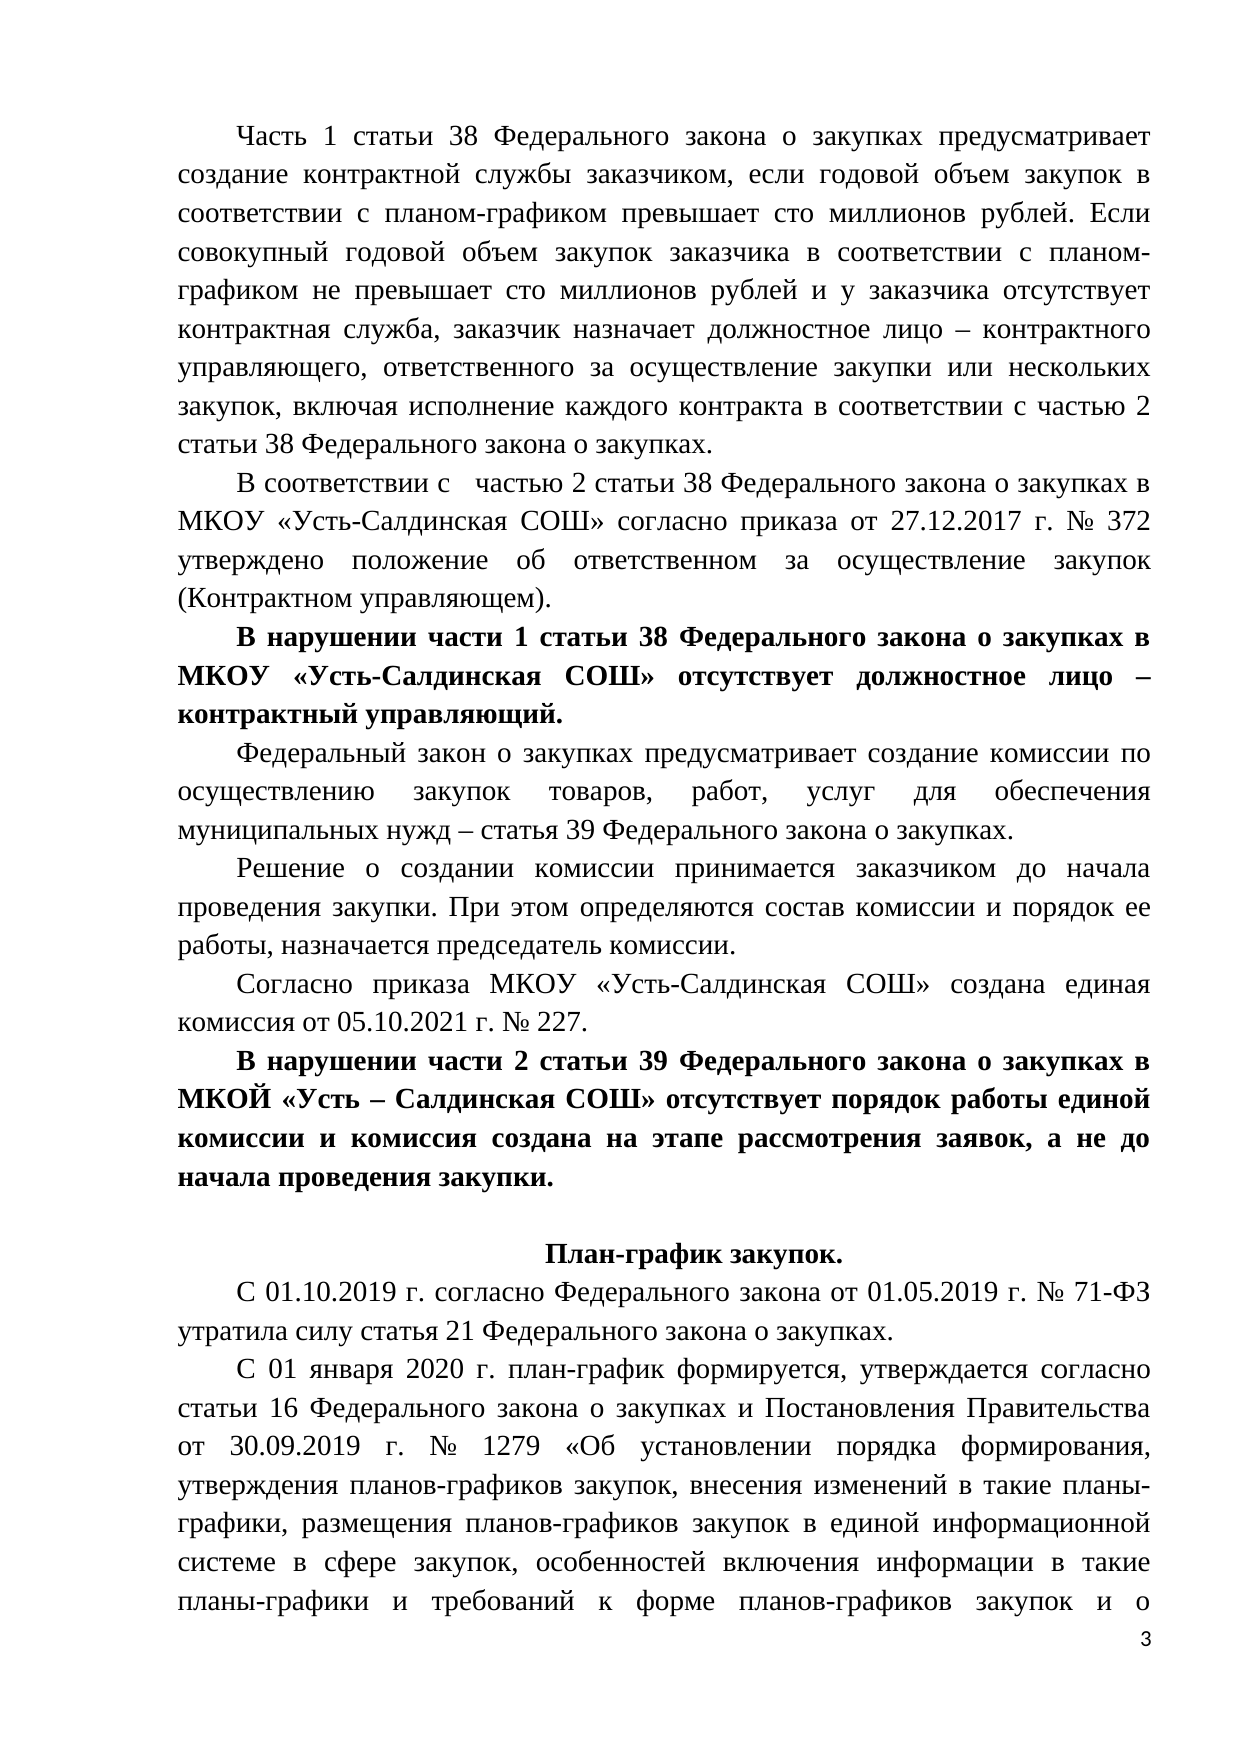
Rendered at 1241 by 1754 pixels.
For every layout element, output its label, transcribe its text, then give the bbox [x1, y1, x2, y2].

text Решение о создании комиссии принимается заказчиком до начала проведения закупки. При этом определяются состав комиссии и порядок ее работы, назначается председатель комиссии. [177, 850, 1152, 961]
text Согласно приказа МКОУ «Усть-Салдинская СОШ» создана единая комиссия от 05.10.2021 г. № 227. [177, 966, 1152, 1038]
text В соответствии с частью 2 статьи 38 Федерального закона о закупках в МКОУ «Усть-Салдинская СОШ» согласно приказа от 27.12.2017 г. № 372 утверждено положение об ответственном за осуществление закупок (Контрактном управляющем). [177, 465, 1152, 614]
text Часть 1 статьи 38 Федерального закона о закупках предусматривает создание контрактной службы заказчиком, если годовой объем закупок в соответствии с планом-графиком превышает сто миллионов рублей. Если совокупный годовой объем закупок заказчика в соответствии с планом-графиком не превышает сто миллионов рублей и у заказчика отсутствует контрактная служба, заказчик назначает должностное лицо – контрактного управляющего, ответственного за осуществление закупки или нескольких закупок, включая исполнение каждого контракта в соответствии с частью 2 статьи 38 Федерального закона о закупках. [177, 118, 1152, 460]
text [177, 1351, 1152, 1616]
text С 01.10.2019 г. согласно Федерального закона от 01.05.2019 г. № 71-ФЗ утратила силу статья 21 Федерального закона о закупках. [177, 1274, 1152, 1346]
text План-график закупок. [177, 1236, 1152, 1269]
text В нарушении части 1 статьи 38 Федерального закона о закупках в МКОУ «Усть-Салдинская СОШ» отсутствует должностное лицо – контрактный управляющий. [177, 619, 1152, 730]
text В нарушении части 2 статьи 39 Федерального закона о закупках в МКОЙ «Усть – Салдинская СОШ» отсутствует порядок работы единой комиссии и комиссия создана на этапе рассмотрения заявок, а не до начала проведения закупки. [177, 1043, 1152, 1192]
text Федеральный закон о закупках предусматривает создание комиссии по осуществлению закупок товаров, работ, услуг для обеспечения муниципальных нужд – статья 39 Федерального закона о закупках. [177, 735, 1152, 845]
